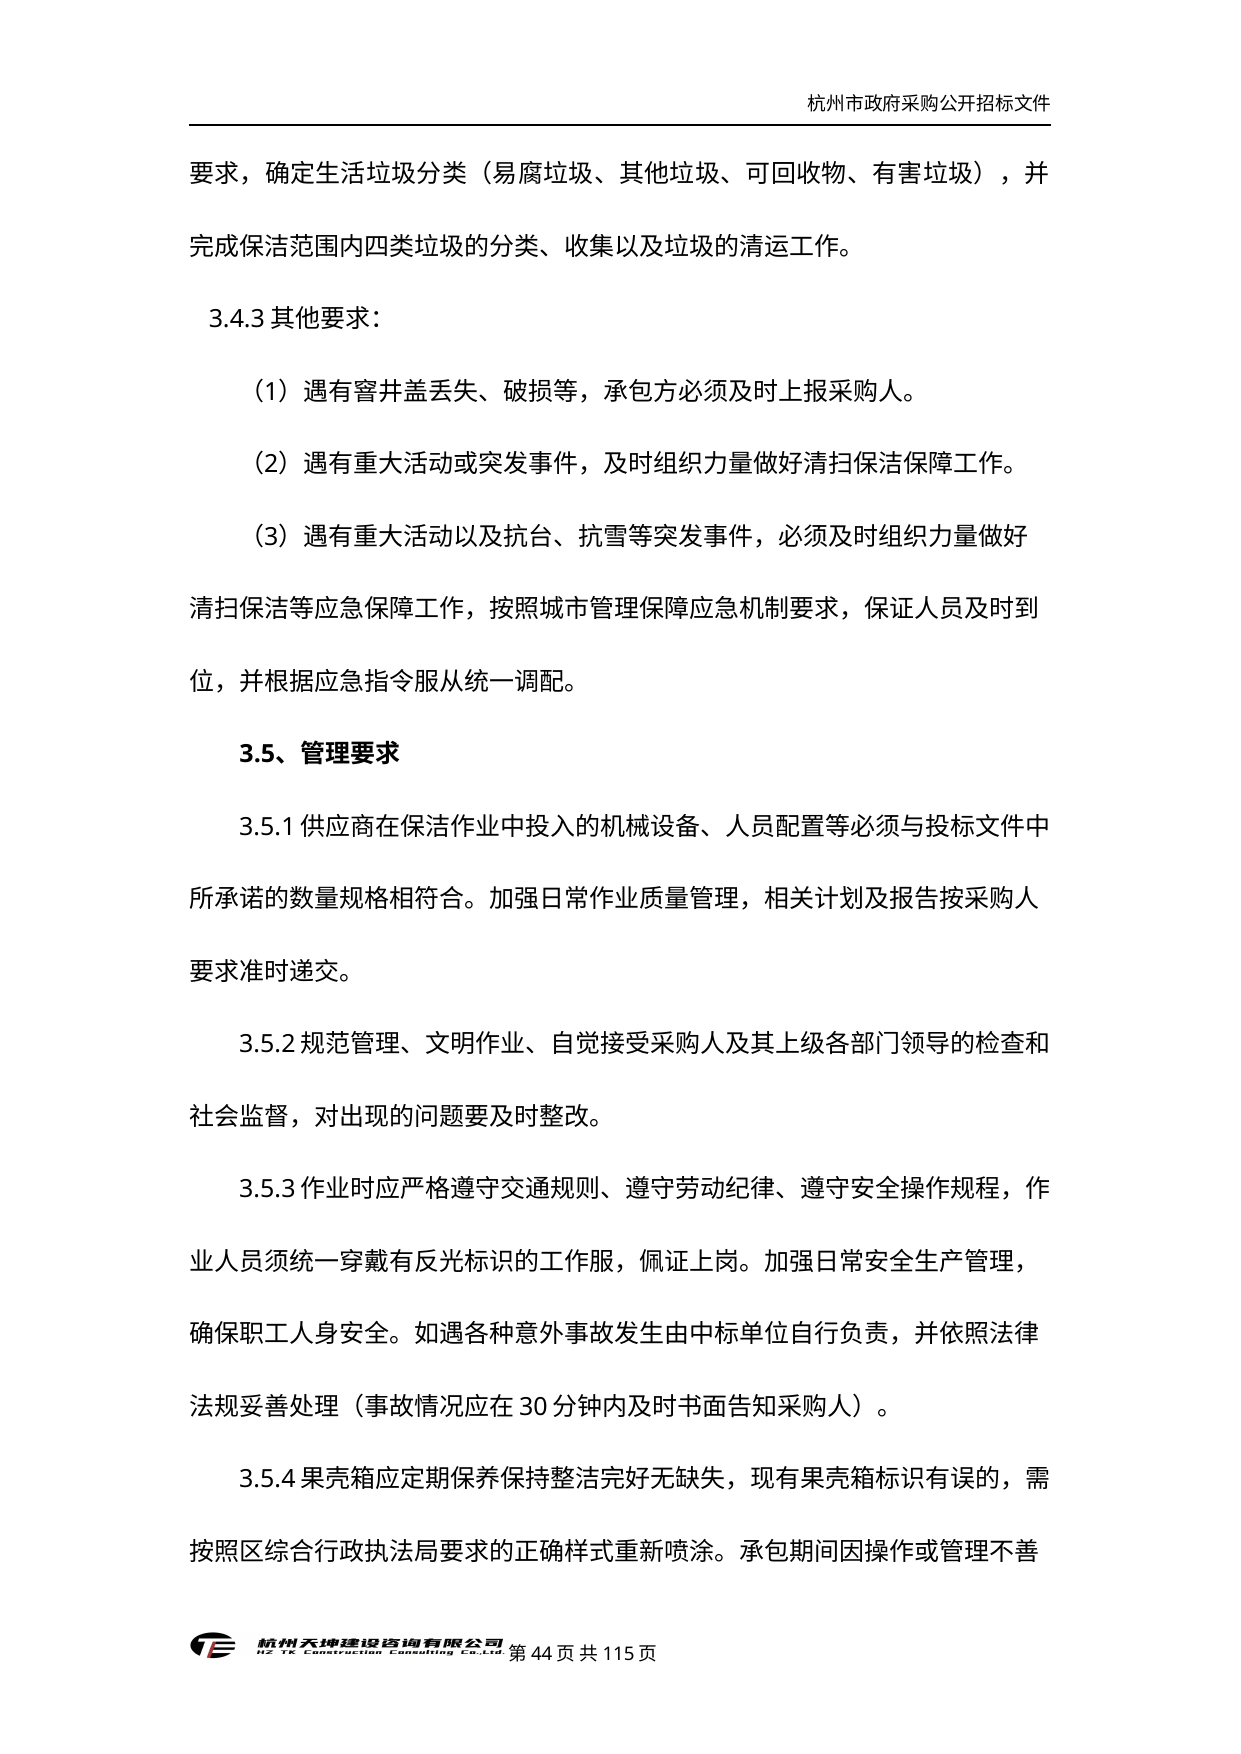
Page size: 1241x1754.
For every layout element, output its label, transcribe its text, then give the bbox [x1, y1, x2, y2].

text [189, 1458, 1051, 1567]
text 3.5、管理要求 [189, 733, 1051, 770]
text （3）遇有重大活动以及抗台、抗雪等突发事件，必须及时组织力量做好清扫保洁等应急保障工作，按照城市管理保障应急机制要求，保证人员及时到位，并根据应急指令服从统一调配。 [189, 516, 1051, 697]
text 3.5.1供应商在保洁作业中投入的机械设备、人员配置等必须与投标文件中所承诺的数量规格相符合。加强日常作业质量管理，相关计划及报告按采购人要求准时递交。 [189, 806, 1051, 987]
text 3.4.3其他要求： [189, 298, 1051, 335]
text （2）遇有重大活动或突发事件，及时组织力量做好清扫保洁保障工作。 [189, 443, 1051, 480]
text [189, 153, 1051, 262]
picture [188, 1632, 508, 1660]
text （1）遇有窨井盖丢失、破损等，承包方必须及时上报采购人。 [189, 371, 1051, 407]
text 3.5.3作业时应严格遵守交通规则、遵守劳动纪律、遵守安全操作规程，作业人员须统一穿戴有反光标识的工作服，佩证上岗。加强日常安全生产管理，确保职工人身安全。如遇各种意外事故发生由中标单位自行负责，并依照法律法规妥善处理（事故情况应在30分钟内及时书面告知采购人）。 [189, 1168, 1051, 1422]
text 3.5.2规范管理、文明作业、自觉接受采购人及其上级各部门领导的检查和社会监督，对出现的问题要及时整改。 [189, 1023, 1051, 1132]
